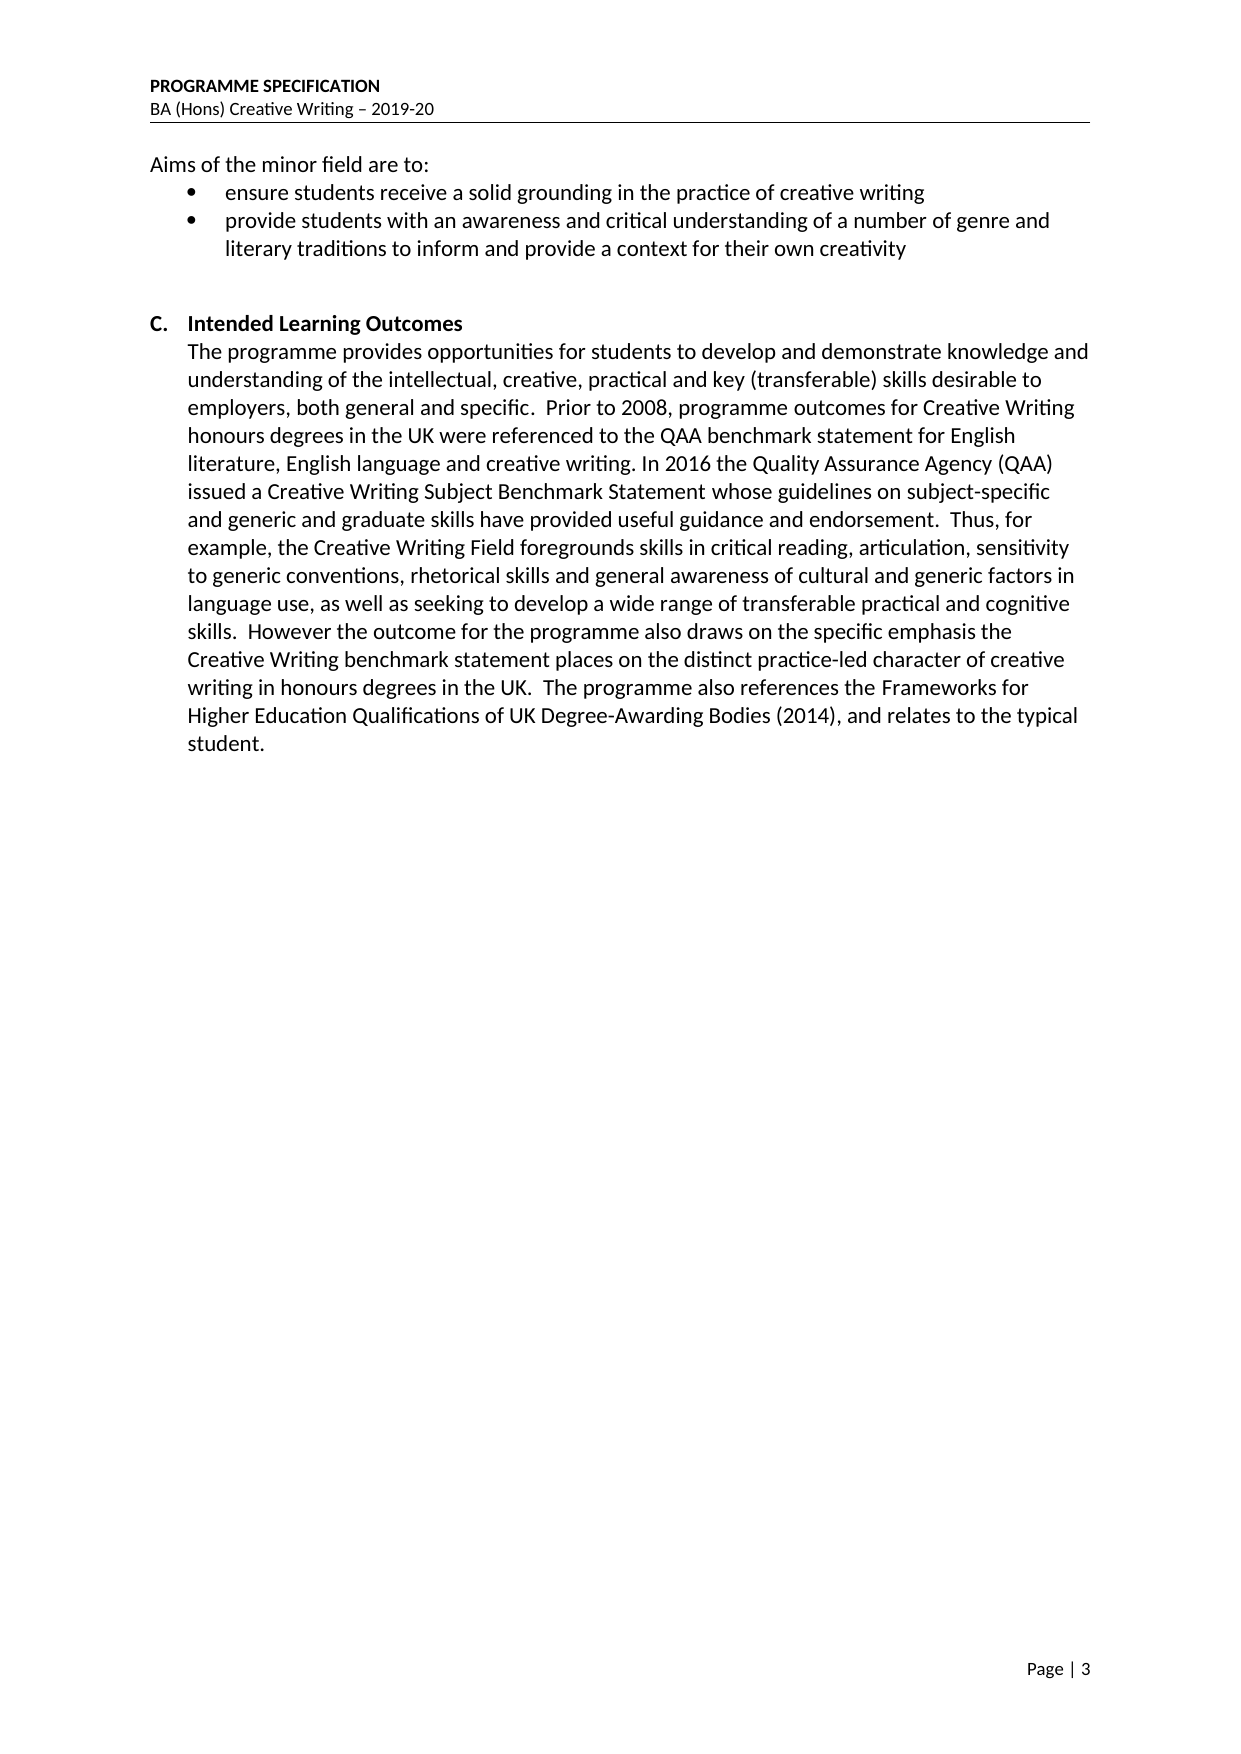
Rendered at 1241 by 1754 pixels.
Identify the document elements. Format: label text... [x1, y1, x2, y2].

list provide students with an awareness and critical understanding of a number of genre and literary traditions to inform and provide a context for their own creativity [187, 206, 1090, 262]
list The programme provides opportunities for students to develop and demonstrate knowledge and understanding of the intellectual, creative, practical and key (transferable) skills desirable to employers, both general and specific. Prior to 2008, programme outcomes for Creative Writing honours degrees in the UK were referenced to the QAA benchmark statement for English literature, English language and creative writing. In 2016 the Quality Assurance Agency (QAA) issued a Creative Writing Subject Benchmark Statement whose guidelines on subject-specific and generic and graduate skills have provided useful guidance and endorsement. Thus, for example, the Creative Writing Field foregrounds skills in critical reading, articulation, sensitivity to generic conventions, rhetorical skills and general awareness of cultural and generic factors in language use, as well as seeking to develop a wide range of transferable practical and cognitive skills. However the outcome for the programme also draws on the specific emphasis the Creative Writing benchmark statement places on the distinct practice-led character of creative writing in honours degrees in the UK. The programme also references the Frameworks for Higher Education Qualifications of UK Degree-Awarding Bodies (2014), and relates to the typical student. [187, 337, 1090, 758]
list Intended Learning Outcomes [150, 309, 1090, 337]
list ensure students receive a solid grounding in the practice of creative writing [187, 178, 1090, 206]
text Aims of the minor field are to: [150, 150, 1090, 178]
